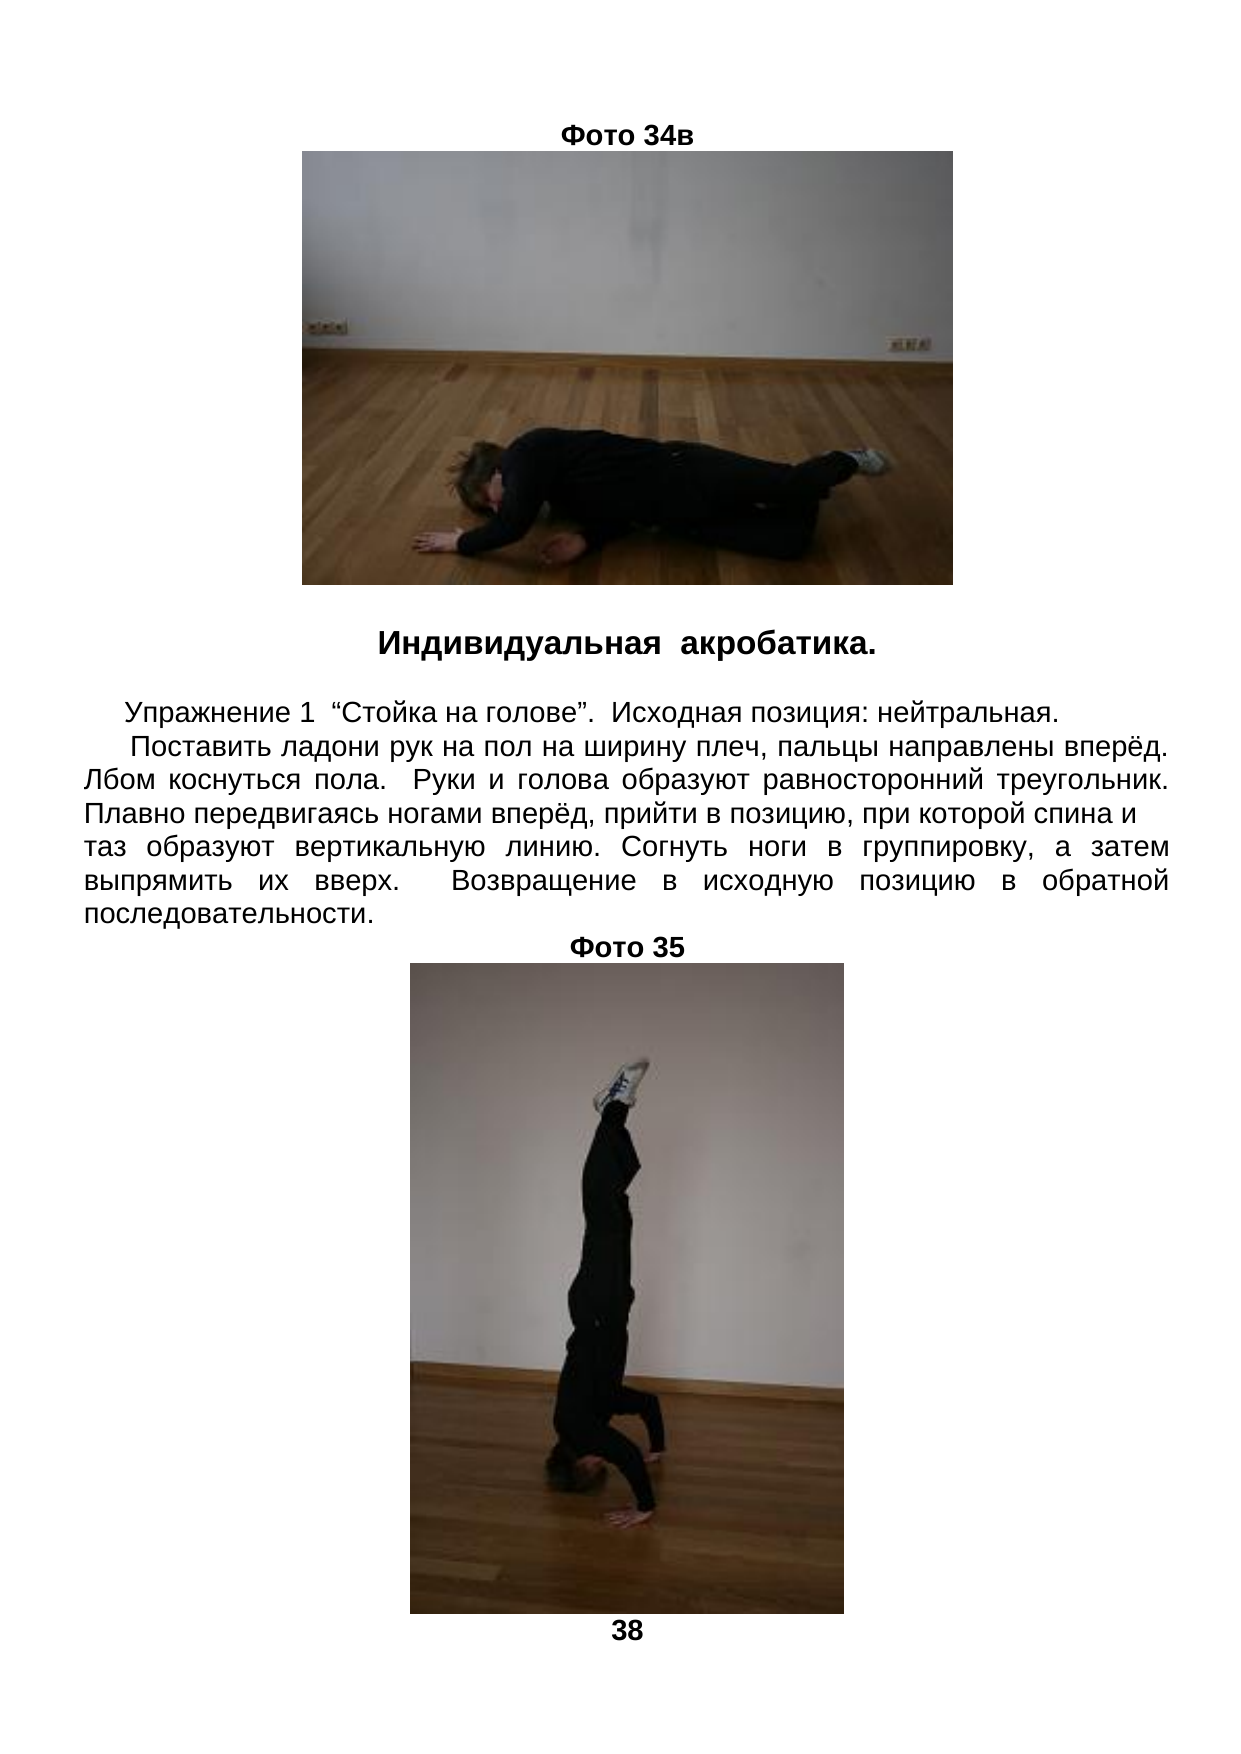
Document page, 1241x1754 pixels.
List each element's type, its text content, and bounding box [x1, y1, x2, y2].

text таз образуют вертикальную линию. Согнуть ноги в группировку, а затем выпрямить их вверх. Возвращение в исходную позицию в обратной последовательности. [83, 829, 1171, 930]
text 38 [83, 1613, 1171, 1647]
text Индивидуальная акробатика. [83, 623, 1171, 661]
picture [302, 151, 953, 585]
picture [410, 963, 844, 1614]
text Фото 34в [83, 118, 1171, 152]
text Упражнение 1 “Стойка на голове”. Исходная позиция: нейтральная. [83, 695, 1171, 728]
text Поставить ладони рук на пол на ширину плеч, пальцы направлены вперёд. Лбом коснуться пола. Руки и голова образуют равносторонний треугольник. Плавно передвигаясь ногами вперёд, прийти в позицию, при которой спина и [83, 728, 1171, 829]
text Фото 35 [83, 930, 1171, 963]
